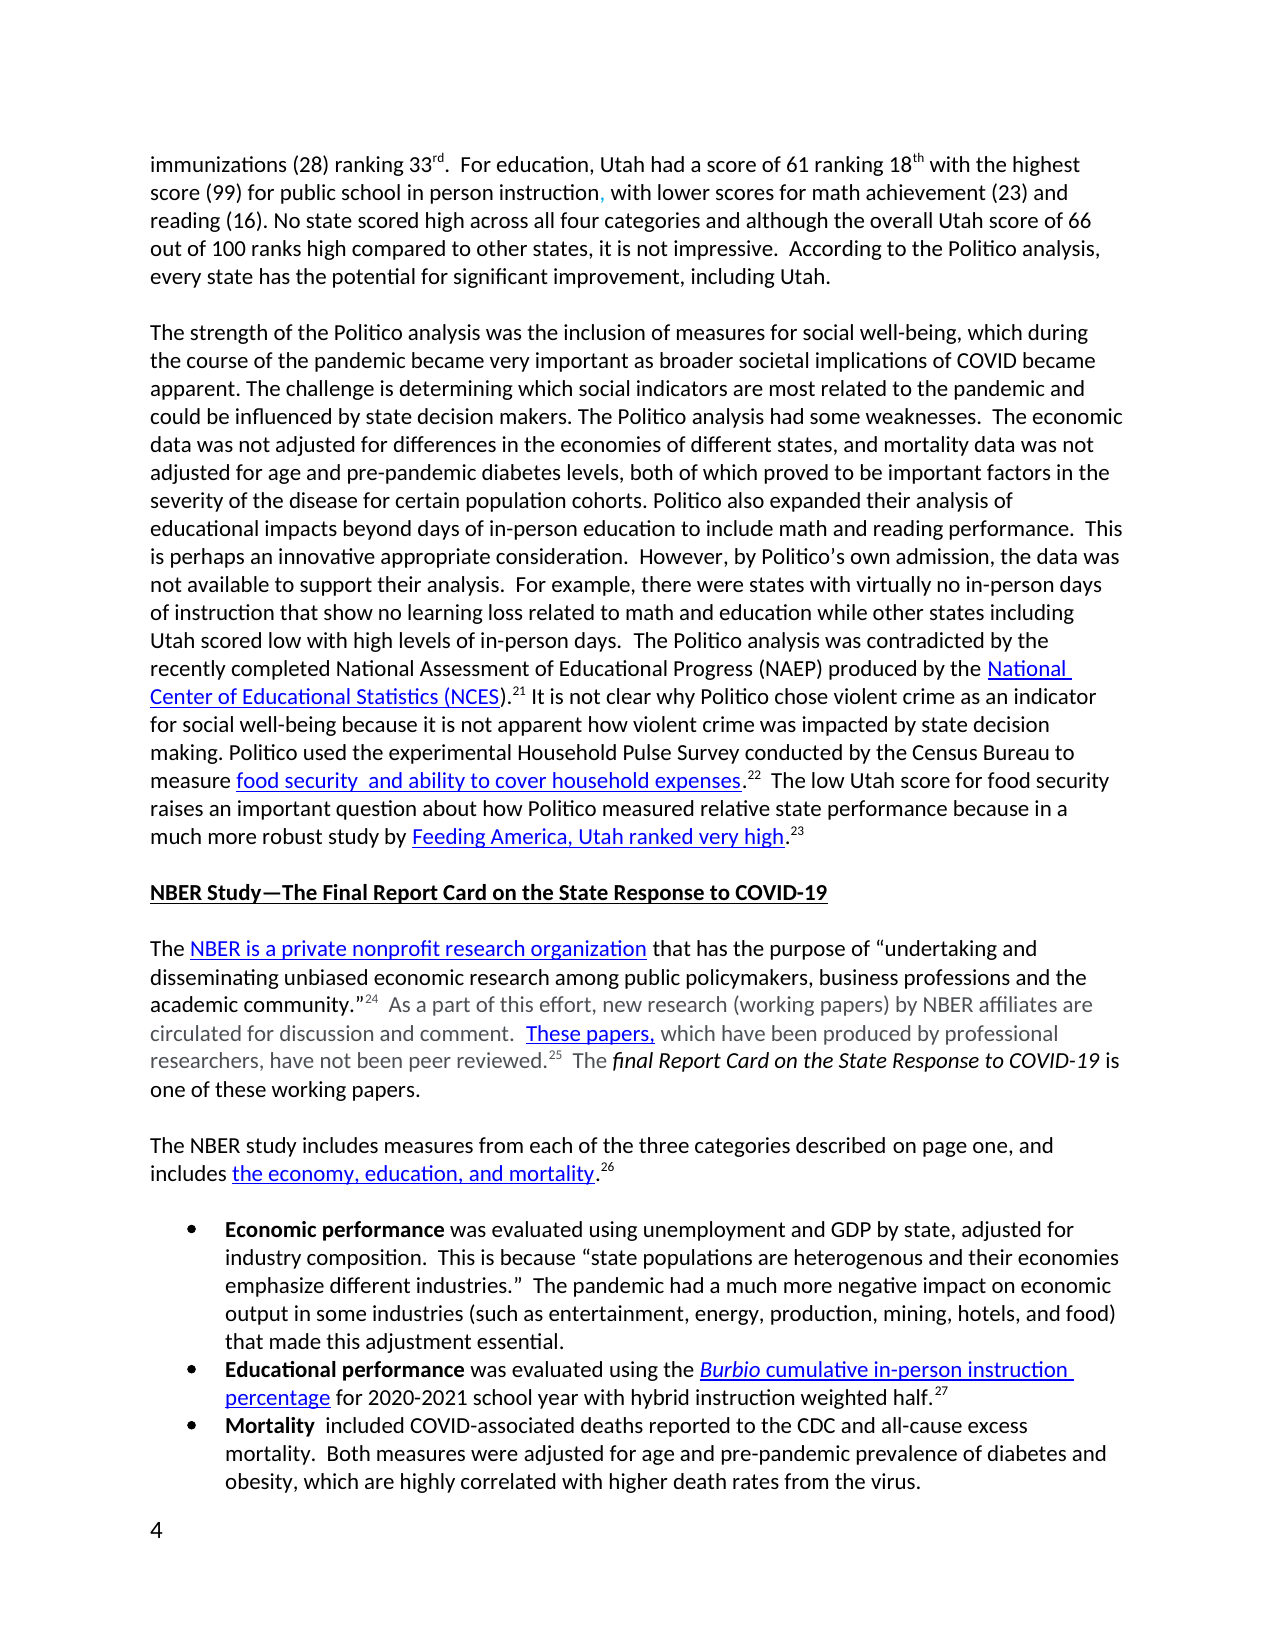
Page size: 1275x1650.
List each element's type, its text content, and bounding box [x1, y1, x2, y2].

list Mortality included COVID-associated deaths reported to the CDC and all-cause excess mortality. Both measures were adjusted for age and pre-pandemic prevalence of diabetes and obesity, which are highly correlated with higher death rates from the virus. [187, 1411, 1125, 1495]
text The NBER is a private nonprofit research organization that has the purpose of “undertaking and disseminating unbiased economic research among public policymakers, business professions and the academic community.” As a part of this effort, new research (working papers) by NBER affiliates are circulated for discussion and comment. These papers, which have been produced by professional researchers, have not been peer reviewed. The final Report Card on the State Response to COVID-19 is one of these working papers. [150, 934, 1125, 1103]
text The NBER study includes measures from each of the three categories described on page one, and includes the economy, education, and mortality. [150, 1131, 1125, 1187]
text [150, 150, 1125, 290]
list Educational performance was evaluated using the Burbio cumulative in-person instruction percentage for 2020-2021 school year with hybrid instruction weighted half. [187, 1355, 1125, 1411]
text The strength of the Politico analysis was the inclusion of measures for social well-being, which during the course of the pandemic became very important as broader societal implications of COVID became apparent. The challenge is determining which social indicators are most related to the pandemic and could be influenced by state decision makers. The Politico analysis had some weaknesses. The economic data was not adjusted for differences in the economies of different states, and mortality data was not adjusted for age and pre-pandemic diabetes levels, both of which proved to be important factors in the severity of the disease for certain population cohorts. Politico also expanded their analysis of educational impacts beyond days of in-person education to include math and reading performance. This is perhaps an innovative appropriate consideration. However, by Politico’s own admission, the data was not available to support their analysis. For example, there were states with virtually no in-person days of instruction that show no learning loss related to math and education while other states including Utah scored low with high levels of in-person days. The Politico analysis was contradicted by the recently completed National Assessment of Educational Progress (NAEP) produced by the National Center of Educational Statistics (NCES). It is not clear why Politico chose violent crime as an indicator for social well-being because it is not apparent how violent crime was impacted by state decision making. Politico used the experimental Household Pulse Survey conducted by the Census Bureau to measure food security and ability to cover household expenses. The low Utah score for food security raises an important question about how Politico measured relative state performance because in a much more robust study by Feeding America, Utah ranked very high. [150, 318, 1125, 851]
text NBER Study—The Final Report Card on the State Response to COVID-19 [150, 878, 1125, 907]
list Economic performance was evaluated using unemployment and GDP by state, adjusted for industry composition. This is because “state populations are heterogenous and their economies emphasize different industries.” The pandemic had a much more negative impact on economic output in some industries (such as entertainment, energy, production, mining, hotels, and food) that made this adjustment essential. [187, 1215, 1125, 1355]
